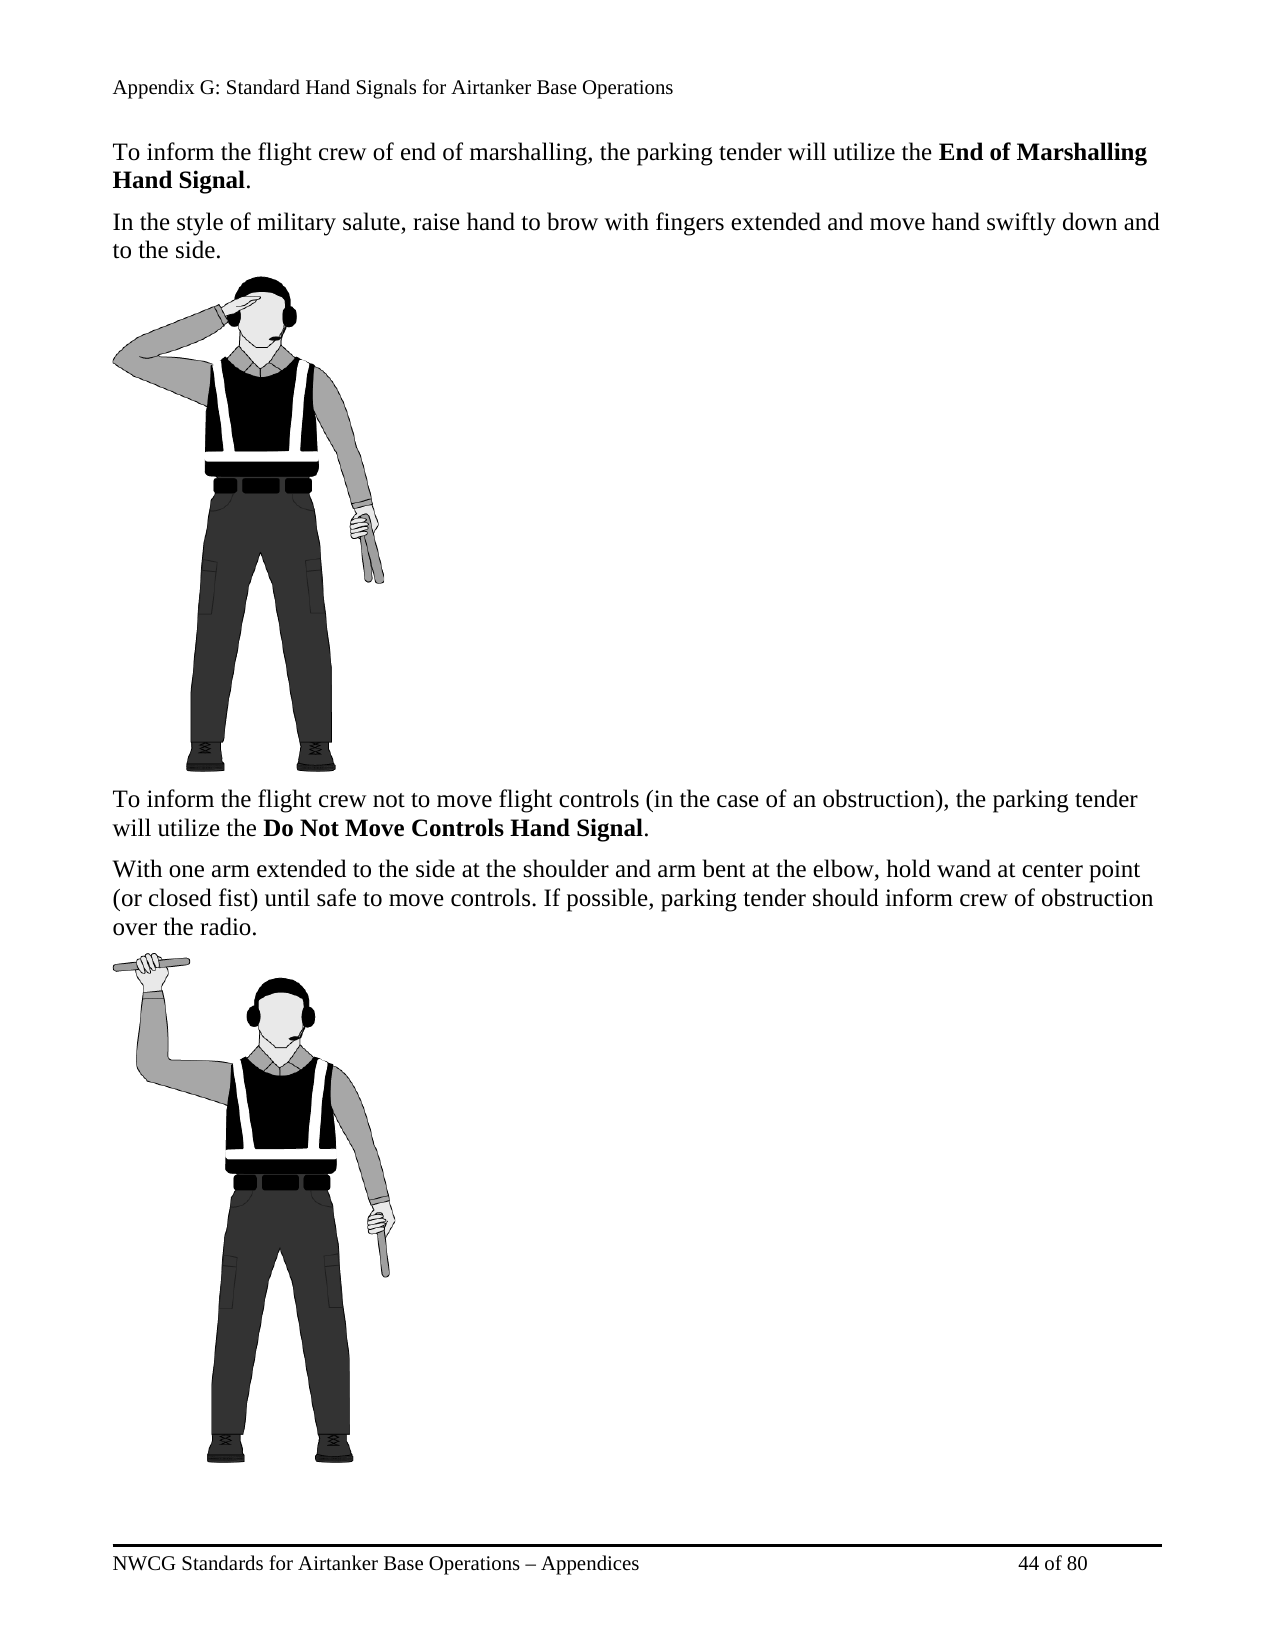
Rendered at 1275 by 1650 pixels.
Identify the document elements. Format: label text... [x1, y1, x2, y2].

text To inform the flight crew not to move flight controls (in the case of an obstruction), the parking tender will utilize the Do Not Move Controls Hand Signal. [112, 784, 1162, 842]
picture [112, 952, 396, 1463]
picture [112, 276, 385, 772]
text To inform the flight crew of end of marshalling, the parking tender will utilize the End of Marshalling Hand Signal. [112, 137, 1162, 194]
text In the style of military salute, raise hand to brow with fingers extended and move hand swiftly down and to the side. [112, 207, 1162, 264]
text With one arm extended to the side at the shoulder and arm bent at the elbow, hold wand at center point (or closed fist) until safe to move controls. If possible, parking tender should inform crew of obstruction over the radio. [112, 854, 1162, 940]
